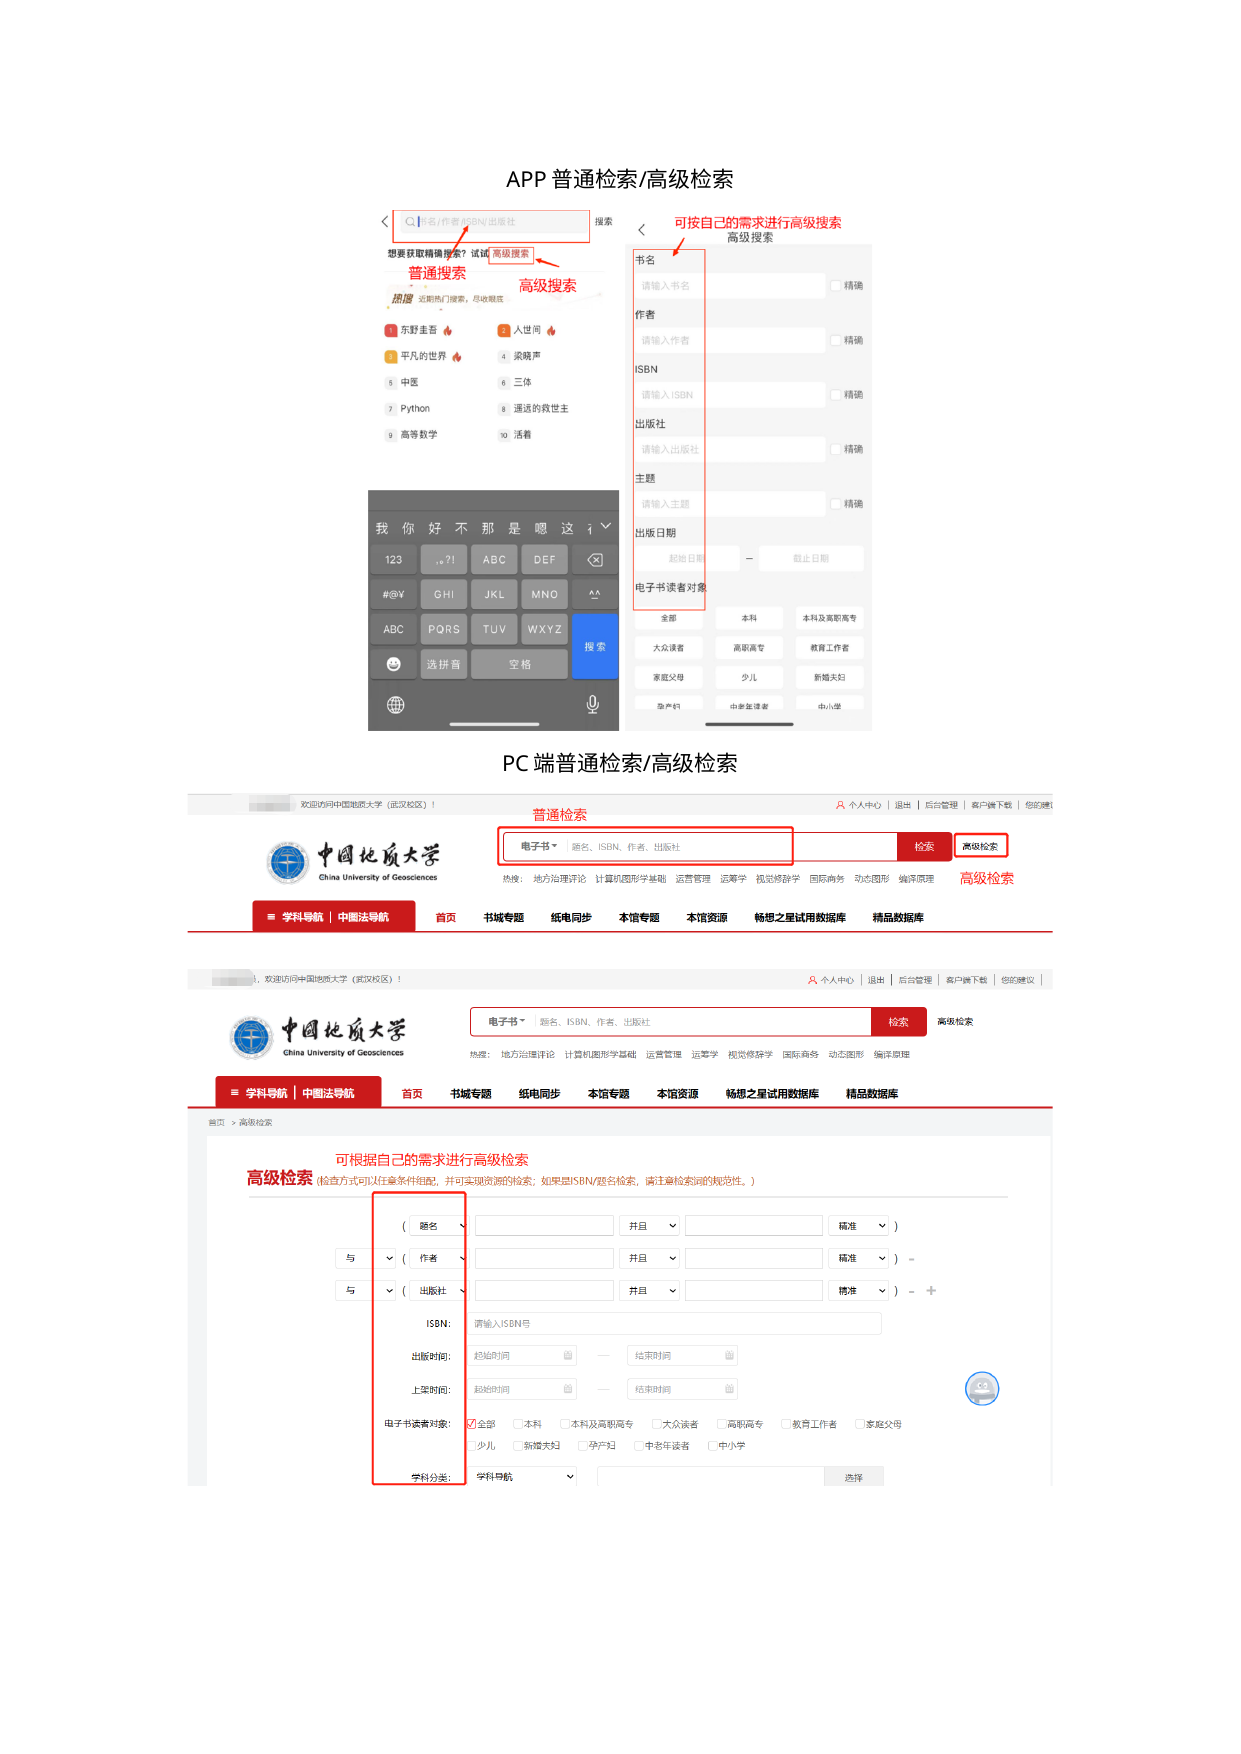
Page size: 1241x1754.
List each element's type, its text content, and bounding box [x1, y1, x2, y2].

picture [625, 210, 873, 731]
picture [368, 210, 620, 731]
text APP普通检索/高级检索 [187, 162, 1053, 194]
picture [187, 969, 1053, 1486]
text PC端普通检索/高级检索 [187, 745, 1053, 778]
picture [187, 793, 1053, 934]
